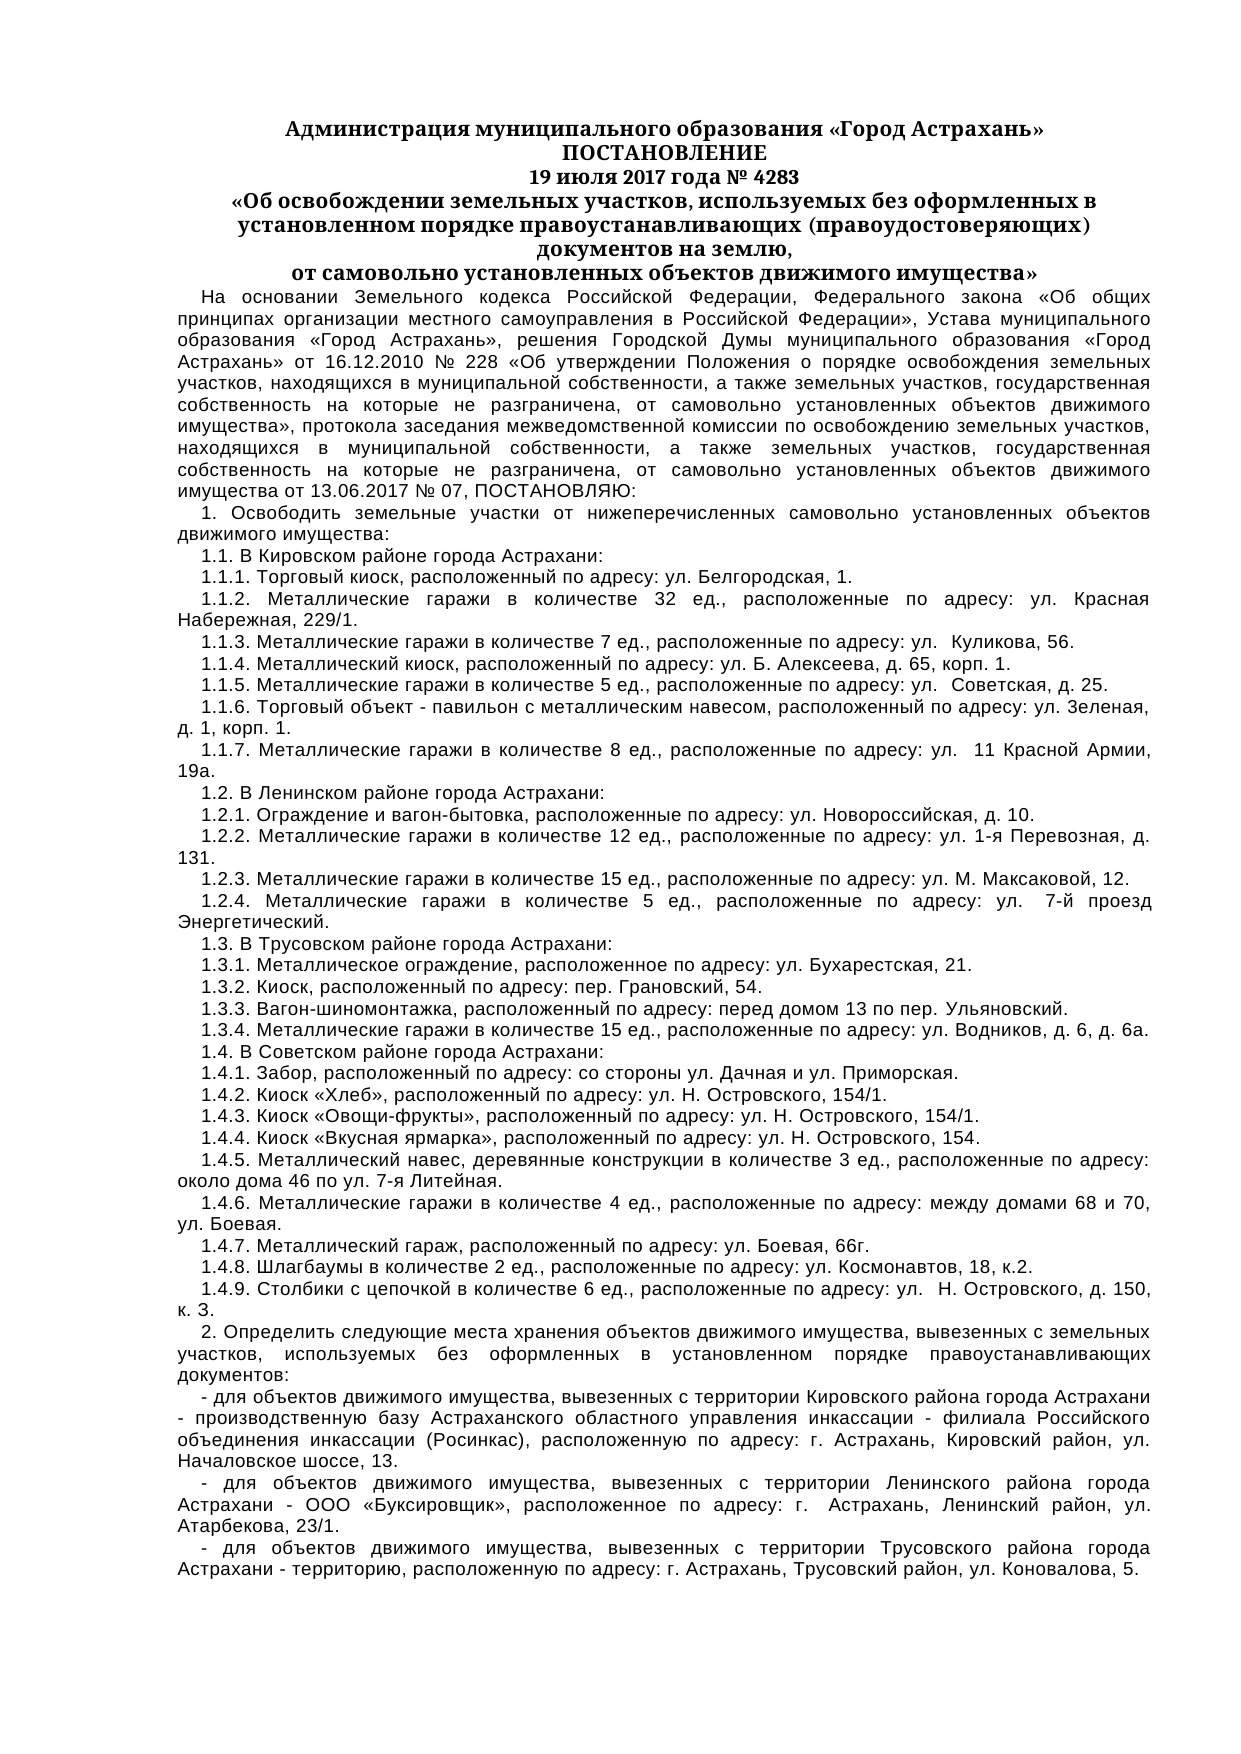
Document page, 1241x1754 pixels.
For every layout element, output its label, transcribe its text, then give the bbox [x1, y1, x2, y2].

text - для объектов движимого имущества, вывезенных с территории Трусовского района города Астрахани - территорию, расположенную по адресу: г. Астрахань, Трусовский район, ул. Коновалова, 5. [177, 1536, 1152, 1579]
text 1.4.4. Киоск «Вкусная ярмарка», расположенный по адресу: ул. Н. Островского, 154. [177, 1127, 1152, 1148]
text 1.3.1. Металлическое ограждение, расположенное по адресу: ул. Бухарестская, 21. [177, 954, 1152, 976]
text 1.2.3. Металлические гаражи в количестве 15 ед., расположенные по адресу: ул. М. Максаковой, 12. [177, 868, 1152, 889]
text 1.4.7. Металлический гараж, расположенный по адресу: ул. Боевая, 66г. [177, 1234, 1152, 1256]
text 1.4.2. Киоск «Хлеб», расположенный по адресу: ул. Н. Островского, 154/1. [177, 1084, 1152, 1105]
text 1.1. В Кировском районе города Астрахани: [177, 544, 1152, 566]
text 1.2.2. Металлические гаражи в количестве 12 ед., расположенные по адресу: ул. 1-я Перевозная, д. 131. [177, 825, 1152, 868]
text 1.2. В Ленинском районе города Астрахани: [177, 782, 1152, 803]
text 1.1.4. Металлический киоск, расположенный по адресу: ул. Б. Алексеева, д. 65, корп. 1. [177, 652, 1152, 674]
text 1. Освободить земельные участки от нижеперечисленных самовольно установленных объектов движимого имущества: [177, 501, 1152, 544]
text 1.4.5. Металлический навес, деревянные конструкции в количестве 3 ед., расположенные по адресу: около дома 46 по ул. 7-я Литейная. [177, 1148, 1152, 1191]
text - для объектов движимого имущества, вывезенных с территории Ленинского района города Астрахани - ООО «Буксировщик», расположенное по адресу: г. Астрахань, Ленинский район, ул. Атарбекова, 23/1. [177, 1472, 1152, 1536]
text 1.3.4. Металлические гаражи в количестве 15 ед., расположенные по адресу: ул. Водников, д. 6, д. 6а. [177, 1019, 1152, 1041]
text 1.1.3. Металлические гаражи в количестве 7 ед., расположенные по адресу: ул. Куликова, 56. [177, 631, 1152, 652]
text На основании Земельного кодекса Российской Федерации, Федерального закона «Об общих принципах организации местного самоуправления в Российской Федерации», Устава муниципального образования «Город Астрахань», решения Городской Думы муниципального образования «Город Астрахань» от 16.12.2010 № 228 «Об утверждении Положения о порядке освобождения земельных участков, находящихся в муниципальной собственности, а также земельных участков, государственная собственность на которые не разграничена, от самовольно установленных объектов движимого имущества», протокола заседания межведомственной комиссии по освобождению земельных участков, находящихся в муниципальной собственности, а также земельных участков, государственная собственность на которые не разграничена, от самовольно установленных объектов движимого имущества от 13.06.2017 № 07, ПОСТАНОВЛЯЮ: [177, 286, 1152, 501]
text 1.3.2. Киоск, расположенный по адресу: пер. Грановский, 54. [177, 976, 1152, 997]
text 1.4.1. Забор, расположенный по адресу: со стороны ул. Дачная и ул. Приморская. [177, 1062, 1152, 1084]
text 2. Определить следующие места хранения объектов движимого имущества, вывезенных с земельных участков, используемых без оформленных в установленном порядке правоустанавливающих документов: [177, 1321, 1152, 1386]
text 1.2.1. Ограждение и вагон-бытовка, расположенные по адресу: ул. Новороссийская, д. 10. [177, 803, 1152, 825]
text Администрация муниципального образования «Город Астрахань» [177, 118, 1152, 142]
text от самовольно установленных объектов движимого имущества» [177, 262, 1152, 286]
text ПОСТАНОВЛЕНИЕ [177, 142, 1152, 166]
text «Об освобождении земельных участков, используемых без оформленных в установленном порядке правоустанавливающих (правоудостоверяющих) документов на землю, [177, 190, 1152, 262]
text 1.4. В Советском районе города Астрахани: [177, 1041, 1152, 1062]
text 1.4.6. Металлические гаражи в количестве 4 ед., расположенные по адресу: между домами 68 и 70, ул. Боевая. [177, 1191, 1152, 1234]
text 1.3. В Трусовском районе города Астрахани: [177, 933, 1152, 954]
text 1.4.9. Столбики с цепочкой в количестве 6 ед., расположенные по адресу: ул. Н. Островского, д. 150, к. З. [177, 1278, 1152, 1321]
text 1.4.8. Шлагбаумы в количестве 2 ед., расположенные по адресу: ул. Космонавтов, 18, к.2. [177, 1256, 1152, 1278]
text 1.1.7. Металлические гаражи в количестве 8 ед., расположенные по адресу: ул. 11 Красной Армии, 19а. [177, 739, 1152, 782]
text 1.2.4. Металлические гаражи в количестве 5 ед., расположенные по адресу: ул. 7-й проезд Энергетический. [177, 889, 1152, 933]
text 19 июля 2017 года № 4283 [177, 166, 1152, 190]
text - для объектов движимого имущества, вывезенных с территории Кировского района города Астрахани - производственную базу Астраханского областного управления инкассации - филиала Российского объединения инкассации (Росинкас), расположенную по адресу: г. Астрахань, Кировский район, ул. Началовское шоссе, 13. [177, 1386, 1152, 1472]
text 1.4.3. Киоск «Овощи-фрукты», расположенный по адресу: ул. Н. Островского, 154/1. [177, 1105, 1152, 1127]
text 1.1.2. Металлические гаражи в количестве 32 ед., расположенные по адресу: ул. Красная Набережная, 229/1. [177, 588, 1152, 631]
text 1.1.1. Торговый киоск, расположенный по адресу: ул. Белгородская, 1. [177, 566, 1152, 588]
text 1.1.5. Металлические гаражи в количестве 5 ед., расположенные по адресу: ул. Советская, д. 25. [177, 674, 1152, 696]
text 1.1.6. Торговый объект - павильон с металлическим навесом, расположенный по адресу: ул. 3еленая, д. 1, корп. 1. [177, 696, 1152, 739]
text 1.3.3. Вагон-шиномонтажка, расположенный по адресу: перед домом 13 по пер. Ульяновский. [177, 997, 1152, 1019]
